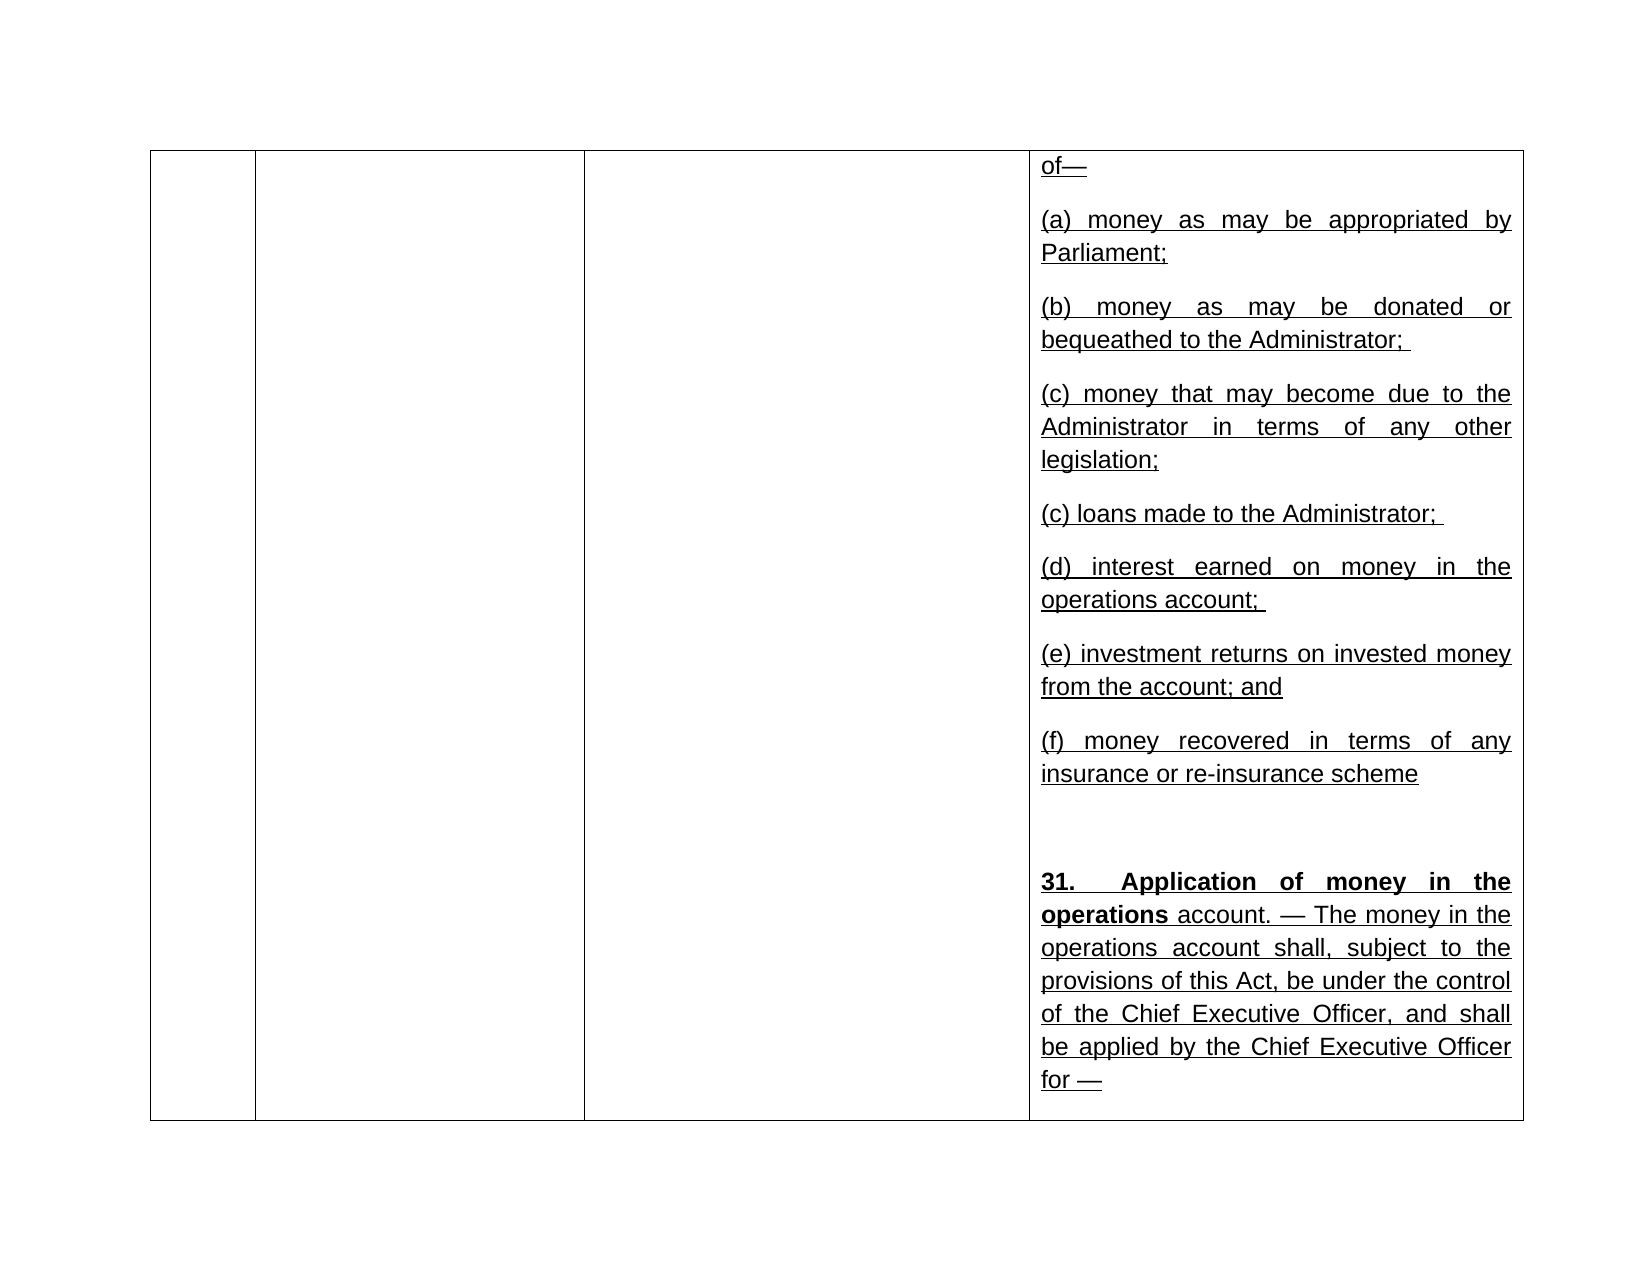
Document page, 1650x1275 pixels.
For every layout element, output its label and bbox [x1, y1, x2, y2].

table_cell [256, 151, 584, 1120]
table_cell [1030, 151, 1523, 1120]
table_cell [585, 151, 1029, 1120]
table_cell [151, 151, 255, 1120]
